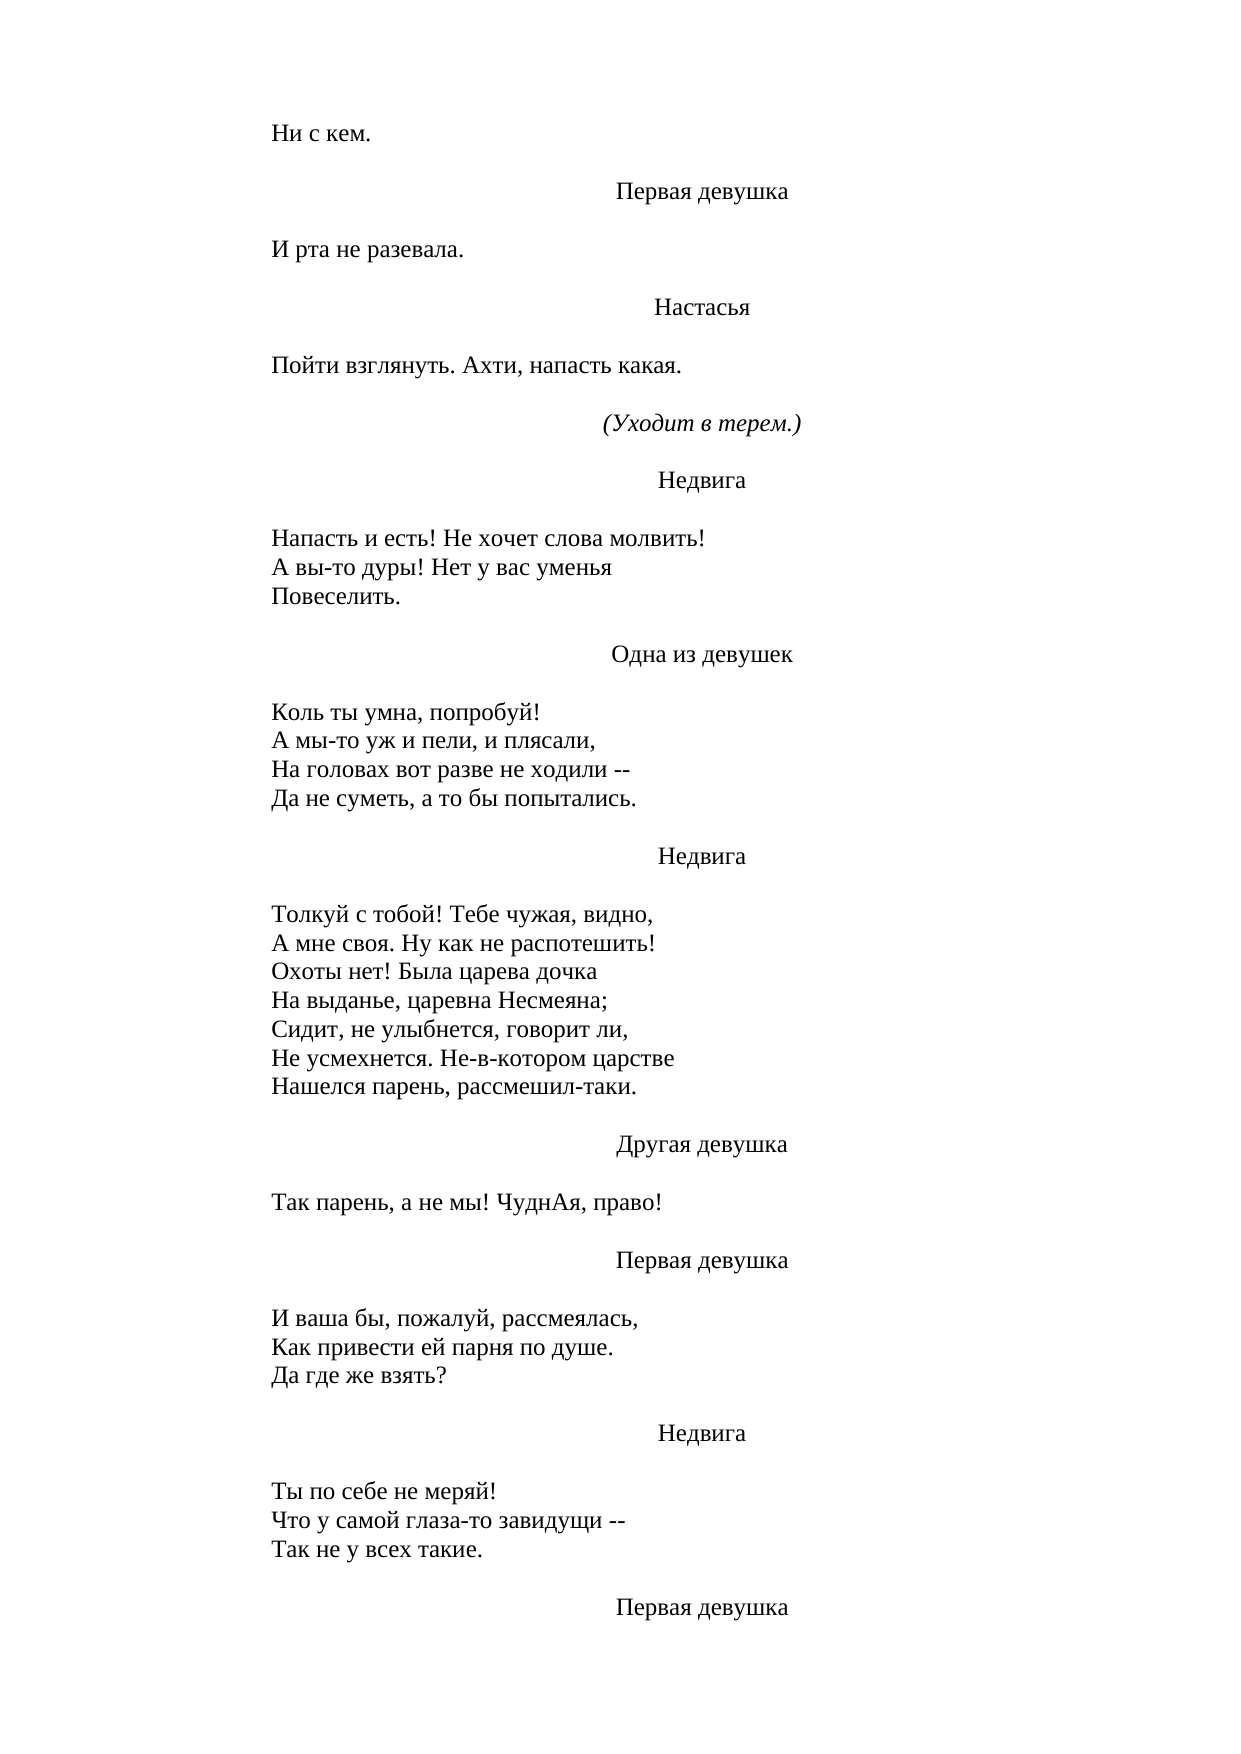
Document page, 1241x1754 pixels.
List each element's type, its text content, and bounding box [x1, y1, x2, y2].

text Что у самой глаза-то завидущи -- [252, 1505, 1152, 1534]
text Ни с кем. [252, 118, 1152, 147]
text Так парень, а не мы! ЧуднАя, право! [252, 1187, 1152, 1216]
text Другая девушка [252, 1129, 1152, 1158]
text Настасья [252, 292, 1152, 321]
text Ты по себе не меряй! [252, 1476, 1152, 1505]
text Hедвига [252, 466, 1152, 494]
text Толкуй с тобой! Тебе чужая, видно, [252, 899, 1152, 928]
text Нашелся парень, рассмешил-таки. [252, 1071, 1152, 1100]
text Напасть и есть! Не хочет слова молвить! [252, 523, 1152, 552]
text Не усмехнется. Не-в-котором царстве [252, 1043, 1152, 1071]
text Одна из девушек [252, 639, 1152, 668]
text Первая девушка [252, 1245, 1152, 1274]
text На выданье, царевна Несмеяна; [252, 985, 1152, 1014]
text А мне своя. Ну как не распотешить! [252, 928, 1152, 956]
text Сидит, не улыбнется, говорит ли, [252, 1014, 1152, 1043]
text Hедвига [252, 1418, 1152, 1447]
text А вы-то дуры! Нет у вас уменья [252, 552, 1152, 581]
text Пойти взглянуть. Ахти, напасть какая. [252, 350, 1152, 378]
text Так не у всех такие. [252, 1534, 1152, 1563]
text Hедвига [252, 841, 1152, 870]
text Первая девушка [252, 176, 1152, 205]
text А мы-то уж и пели, и плясали, [252, 726, 1152, 754]
text Да не суметь, а то бы попытались. [252, 783, 1152, 812]
text Повеселить. [252, 581, 1152, 610]
text Первая девушка [252, 1592, 1152, 1621]
text И ваша бы, пожалуй, рассмеялась, [252, 1303, 1152, 1332]
text Как привести ей парня по душе. [252, 1332, 1152, 1361]
text (Уходит в терем.) [252, 408, 1152, 436]
text Охоты нет! Была царева дочка [252, 956, 1152, 985]
text На головах вот разве не ходили -- [252, 754, 1152, 783]
text Коль ты умна, попробуй! [252, 697, 1152, 726]
text Да где же взять? [252, 1361, 1152, 1389]
text И рта не разевала. [252, 234, 1152, 263]
